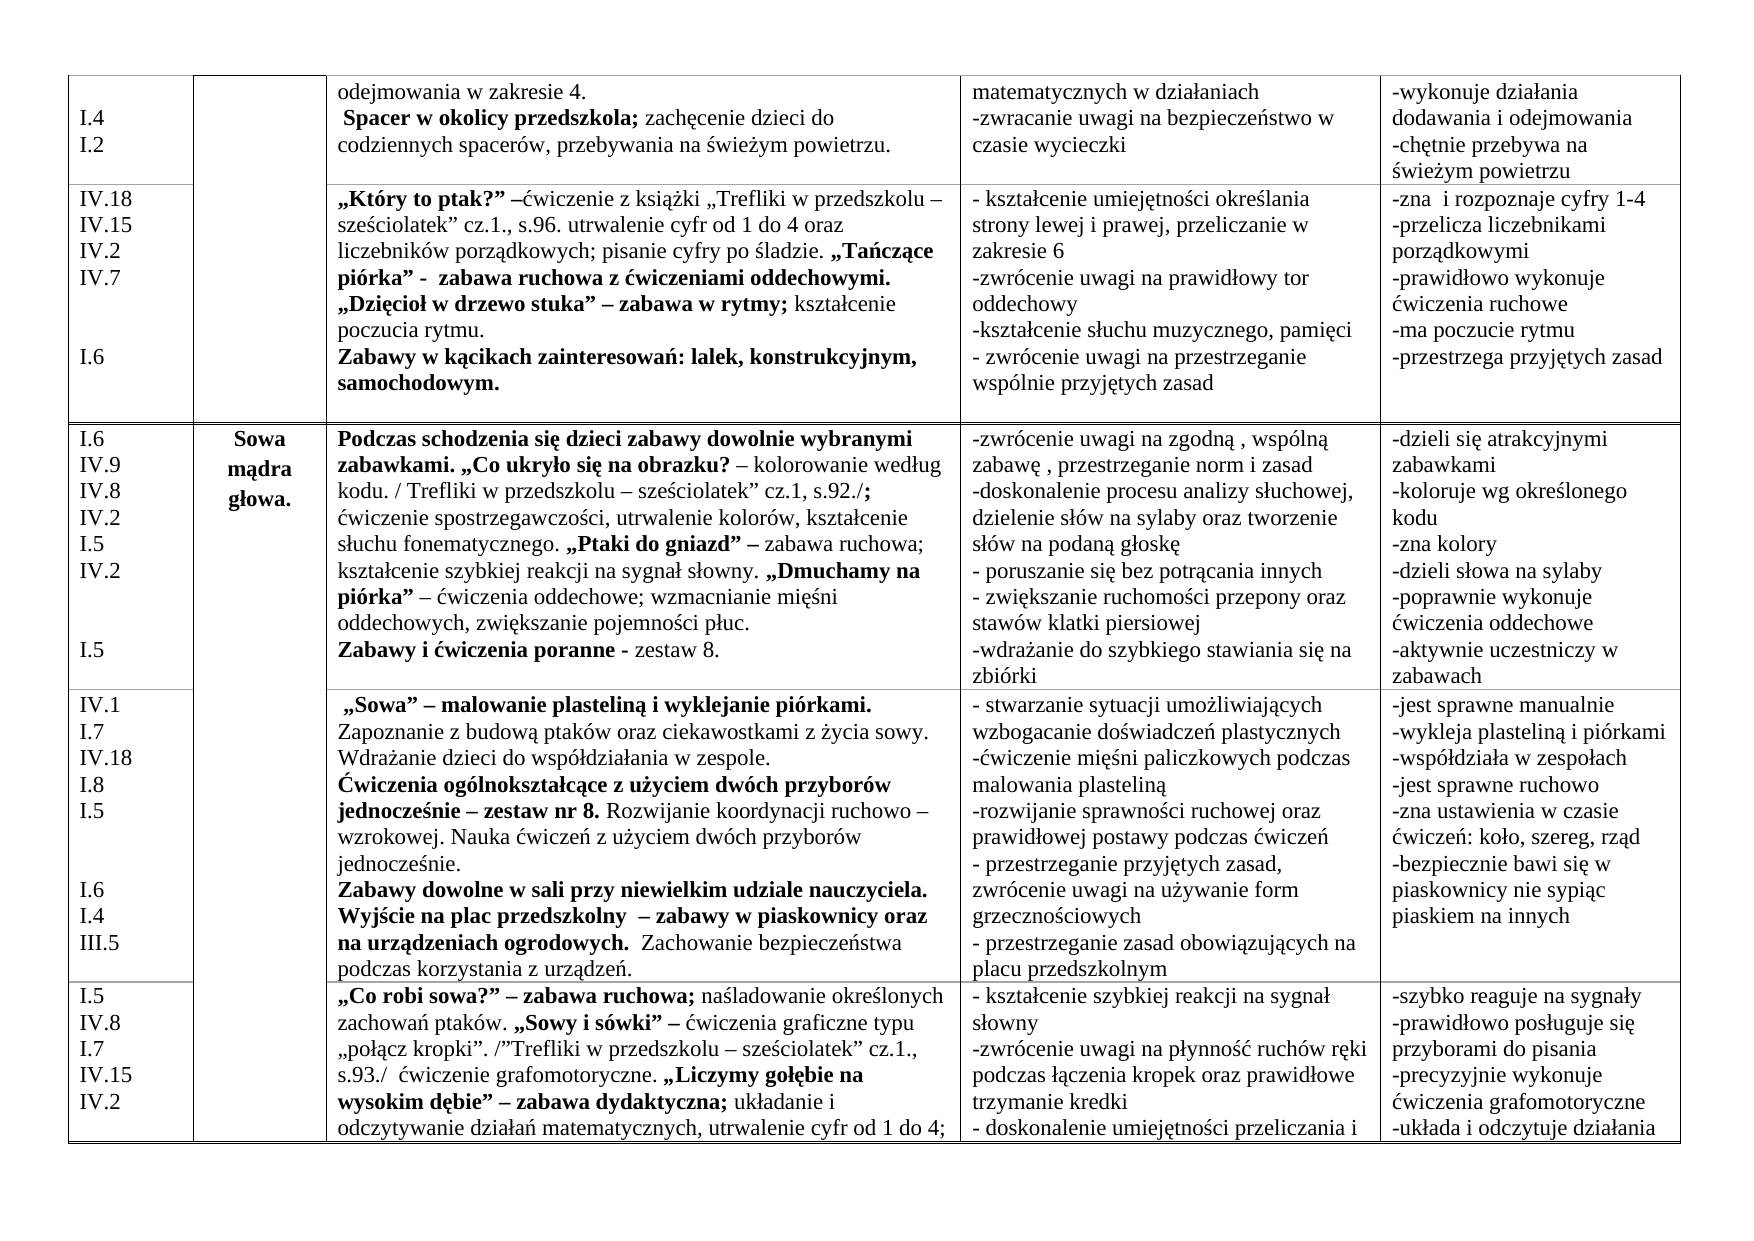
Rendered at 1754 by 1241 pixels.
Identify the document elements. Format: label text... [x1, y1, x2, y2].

table_cell - kształcenie umiejętności określania strony lewej i prawej, przeliczanie w zakresie 6 -zwrócenie uwagi na prawidłowy tor oddechowy -kształcenie słuchu muzycznego, pamięci - zwrócenie uwagi na przestrzeganie wspólnie przyjętych zasad [961, 185, 1380, 422]
table_cell -zwrócenie uwagi na zgodną , wspólną zabawę , przestrzeganie norm i zasad -doskonalenie procesu analizy słuchowej, dzielenie słów na sylaby oraz tworzenie słów na podaną głoskę - poruszanie się bez potrącania innych - zwiększanie ruchomości przepony oraz stawów klatki piersiowej -wdrażanie do szybkiego stawiania się na zbiórki [961, 425, 1380, 688]
table_cell - stwarzanie sytuacji umożliwiających wzbogacanie doświadczeń plastycznych -ćwiczenie mięśni paliczkowych podczas malowania plasteliną -rozwijanie sprawności ruchowej oraz prawidłowej postawy podczas ćwiczeń - przestrzeganie przyjętych zasad, zwrócenie uwagi na używanie form grzecznościowych - przestrzeganie zasad obowiązujących na placu przedszkolnym [961, 690, 1380, 981]
table_cell „Sowa” – malowanie plasteliną i wyklejanie piórkami. Zapoznanie z budową ptaków oraz ciekawostkami z życia sowy. Wdrażanie dzieci do współdziałania w zespole. Ćwiczenia ogólnokształcące z użyciem dwóch przyborów jednocześnie – zestaw nr 8. Rozwijanie koordynacji ruchowo – wzrokowej. Nauka ćwiczeń z użyciem dwóch przyborów jednocześnie. Zabawy dowolne w sali przy niewielkim udziale nauczyciela. Wyjście na plac przedszkolny – zabawy w piaskownicy oraz na urządzeniach ogrodowych. Zachowanie bezpieczeństwa podczas korzystania z urządzeń. [327, 690, 960, 981]
table_cell IV.1 I.7 IV.18 I.8 I.5 I.6 I.4 III.5 [69, 690, 193, 981]
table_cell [961, 983, 1380, 1141]
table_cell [1381, 983, 1680, 1141]
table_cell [961, 76, 1380, 183]
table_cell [69, 76, 193, 183]
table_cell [327, 983, 960, 1141]
table_cell -jest sprawne manualnie -wykleja plasteliną i piórkami -współdziała w zespołach -jest sprawne ruchowo -zna ustawienia w czasie ćwiczeń: koło, szereg, rząd -bezpiecznie bawi się w piaskownicy nie sypiąc piaskiem na innych [1381, 690, 1680, 981]
table_cell I.6 IV.9 IV.8 IV.2 I.5 IV.2 I.5 [69, 425, 193, 688]
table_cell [1381, 76, 1680, 183]
table_cell „Który to ptak?” –ćwiczenie z książki „Trefliki w przedszkolu – sześciolatek” cz.1., s.96. utrwalenie cyfr od 1 do 4 oraz liczebników porządkowych; pisanie cyfry po śladzie. „Tańczące piórka” - zabawa ruchowa z ćwiczeniami oddechowymi. „Dzięcioł w drzewo stuka” – zabawa w rytmy; kształcenie poczucia rytmu. Zabawy w kącikach zainteresowań: lalek, konstrukcyjnym, samochodowym. [327, 185, 960, 422]
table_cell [69, 983, 193, 1141]
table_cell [327, 76, 960, 183]
table_cell IV.18 IV.15 IV.2 IV.7 I.6 [69, 185, 193, 422]
table_cell -zna i rozpoznaje cyfry 1-4 -przelicza liczebnikami porządkowymi -prawidłowo wykonuje ćwiczenia ruchowe -ma poczucie rytmu -przestrzega przyjętych zasad [1381, 185, 1680, 422]
table_cell -dzieli się atrakcyjnymi zabawkami -koloruje wg określonego kodu -zna kolory -dzieli słowa na sylaby -poprawnie wykonuje ćwiczenia oddechowe -aktywnie uczestniczy w zabawach [1381, 425, 1680, 688]
table_cell Sowa mądra głowa. [194, 425, 326, 1141]
table_cell Podczas schodzenia się dzieci zabawy dowolnie wybranymi zabawkami. „Co ukryło się na obrazku? – kolorowanie według kodu. / Trefliki w przedszkolu – sześciolatek” cz.1, s.92./; ćwiczenie spostrzegawczości, utrwalenie kolorów, kształcenie słuchu fonematycznego. „Ptaki do gniazd” – zabawa ruchowa; kształcenie szybkiej reakcji na sygnał słowny. „Dmuchamy na piórka” – ćwiczenia oddechowe; wzmacnianie mięśni oddechowych, zwiększanie pojemności płuc. Zabawy i ćwiczenia poranne - zestaw 8. [327, 425, 960, 688]
